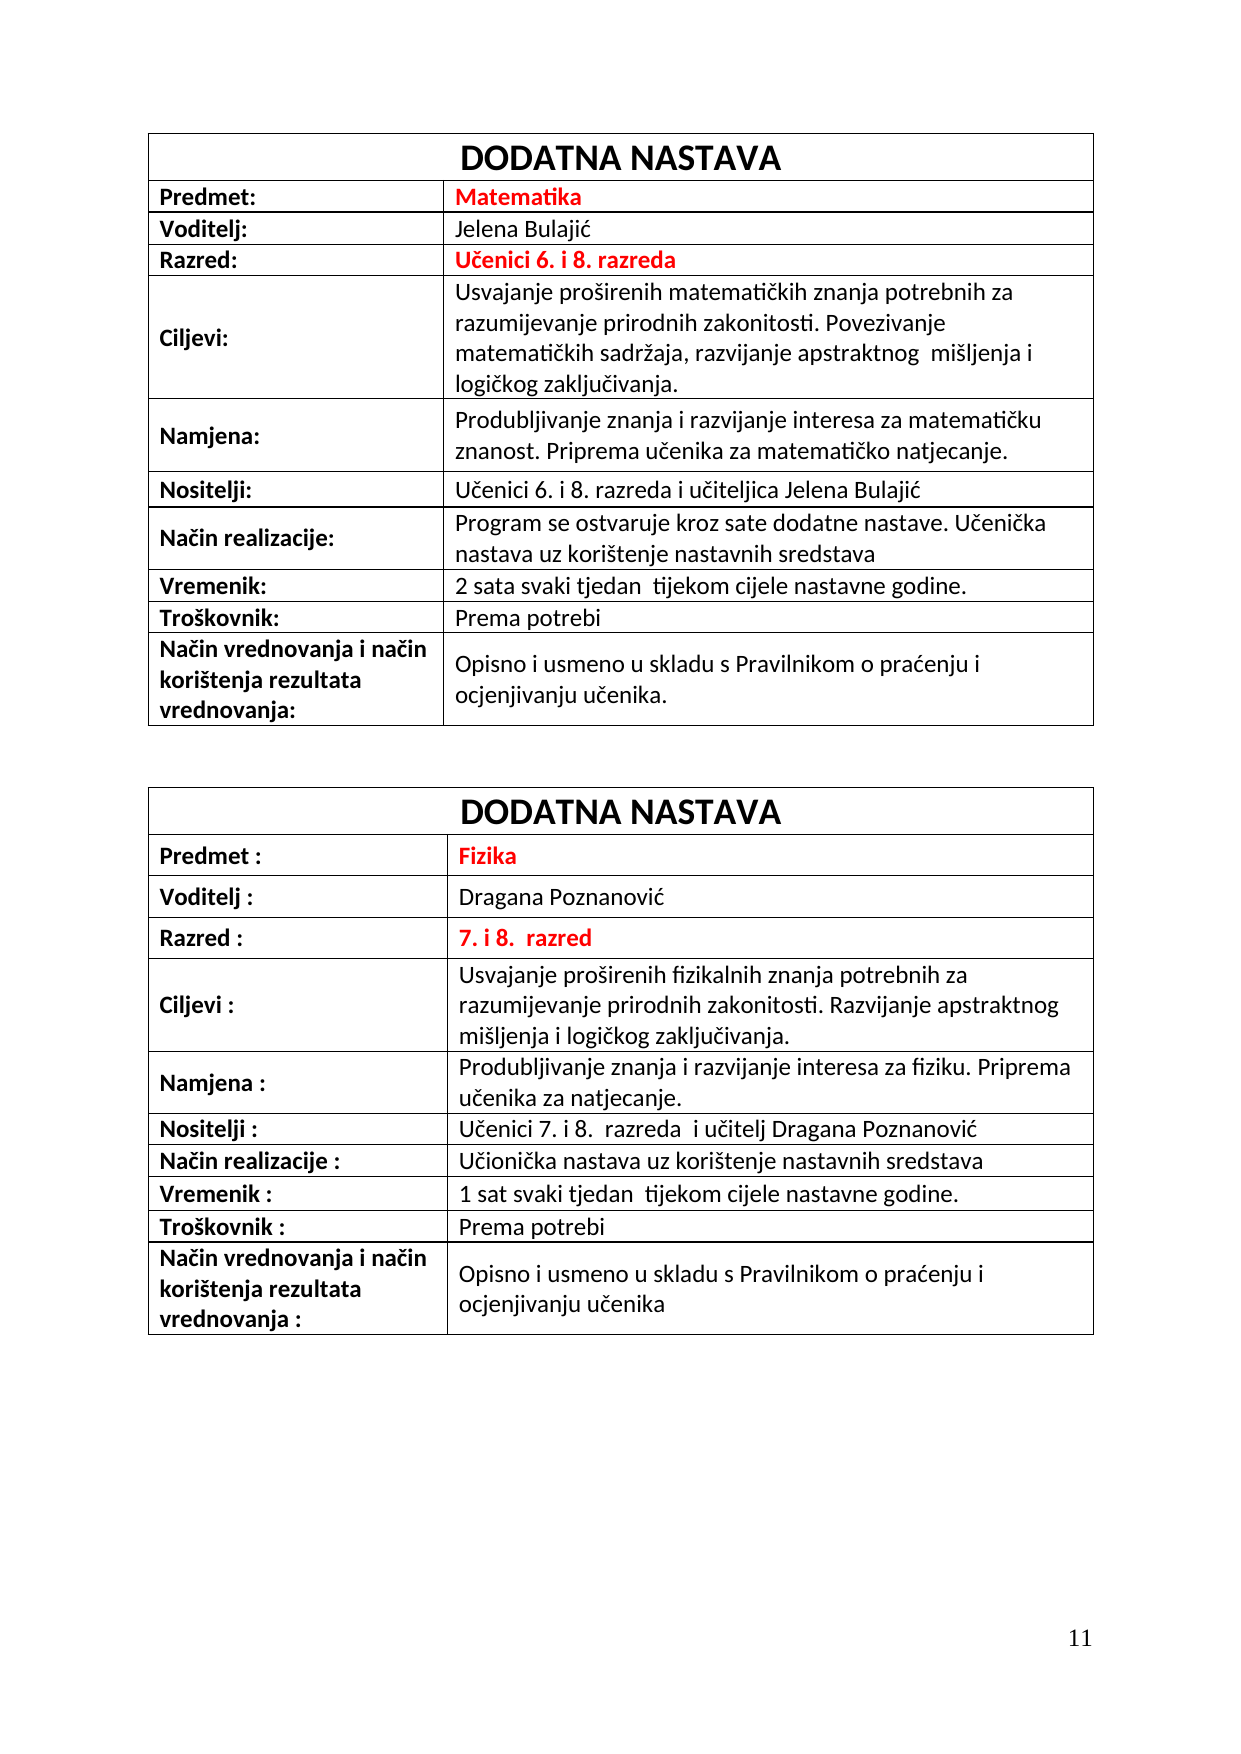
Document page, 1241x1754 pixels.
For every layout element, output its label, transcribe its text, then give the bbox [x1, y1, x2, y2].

table_cell Opisno i usmeno u skladu s Pravilnikom o praćenju i ocjenjivanju učenika [448, 1243, 1093, 1334]
table_cell 7. i 8. razred [448, 918, 1093, 958]
table_cell Namjena : [149, 1052, 447, 1113]
table_cell Troškovnik : [149, 1211, 447, 1241]
table_cell Prema potrebi [444, 602, 1093, 632]
table_cell Nositelji: [149, 472, 443, 506]
table_cell Razred: [149, 245, 443, 275]
table_cell Produbljivanje znanja i razvijanje interesa za fiziku. Priprema učenika za natjecanje. [448, 1052, 1093, 1113]
table_cell Jelena Bulajić [444, 213, 1093, 243]
table_cell Razred : [149, 918, 447, 958]
table_cell Učenici 6. i 8. razreda i učiteljica Jelena Bulajić [444, 472, 1093, 506]
table_cell Ciljevi : [149, 959, 447, 1051]
table_cell Opisno i usmeno u skladu s Pravilnikom o praćenju i ocjenjivanju učenika. [444, 633, 1093, 725]
table_cell Predmet: [149, 181, 443, 211]
table_cell Matematika [444, 181, 1093, 211]
table_header DODATNA NASTAVA [149, 788, 1093, 834]
table_cell Troškovnik: [149, 602, 443, 632]
table_cell Usvajanje proširenih fizikalnih znanja potrebnih za razumijevanje prirodnih zakonitosti. Razvijanje apstraktnog mišljenja i logičkog zaključivanja. [448, 959, 1093, 1051]
table_cell Prema potrebi [448, 1211, 1093, 1241]
table_cell Način realizacije: [149, 508, 443, 568]
table_cell Fizika [448, 835, 1093, 875]
table_cell Voditelj : [149, 876, 447, 917]
table_cell 2 sata svaki tjedan tijekom cijele nastavne godine. [444, 570, 1093, 601]
table_cell Predmet : [149, 835, 447, 875]
table_cell Način vrednovanja i način korištenja rezultata vrednovanja: [149, 633, 443, 725]
table_cell Namjena: [149, 399, 443, 471]
table_cell Učionička nastava uz korištenje nastavnih sredstava [448, 1145, 1093, 1176]
table_cell Učenici 7. i 8. razreda i učitelj Dragana Poznanović [448, 1114, 1093, 1144]
table_cell Nositelji : [149, 1114, 447, 1144]
table_cell Voditelj: [149, 213, 443, 243]
table_cell Vremenik : [149, 1177, 447, 1210]
table_cell Program se ostvaruje kroz sate dodatne nastave. Učenička nastava uz korištenje nastavnih sredstava [444, 508, 1093, 568]
table_cell 1 sat svaki tjedan tijekom cijele nastavne godine. [448, 1177, 1093, 1210]
table_cell Način vrednovanja i način korištenja rezultata vrednovanja : [149, 1243, 447, 1334]
table_cell Ciljevi: [149, 276, 443, 398]
table_cell Dragana Poznanović [448, 876, 1093, 917]
table_cell Vremenik: [149, 570, 443, 601]
table_cell Usvajanje proširenih matematičkih znanja potrebnih za razumijevanje prirodnih zakonitosti. Povezivanje matematičkih sadržaja, razvijanje apstraktnog mišljenja i logičkog zaključivanja. [444, 276, 1093, 398]
table_cell Način realizacije : [149, 1145, 447, 1176]
table_header DODATNA NASTAVA [149, 134, 1093, 180]
table_cell Produbljivanje znanja i razvijanje interesa za matematičku znanost. Priprema učenika za matematičko natjecanje. [444, 399, 1093, 471]
table_cell Učenici 6. i 8. razreda [444, 245, 1093, 275]
